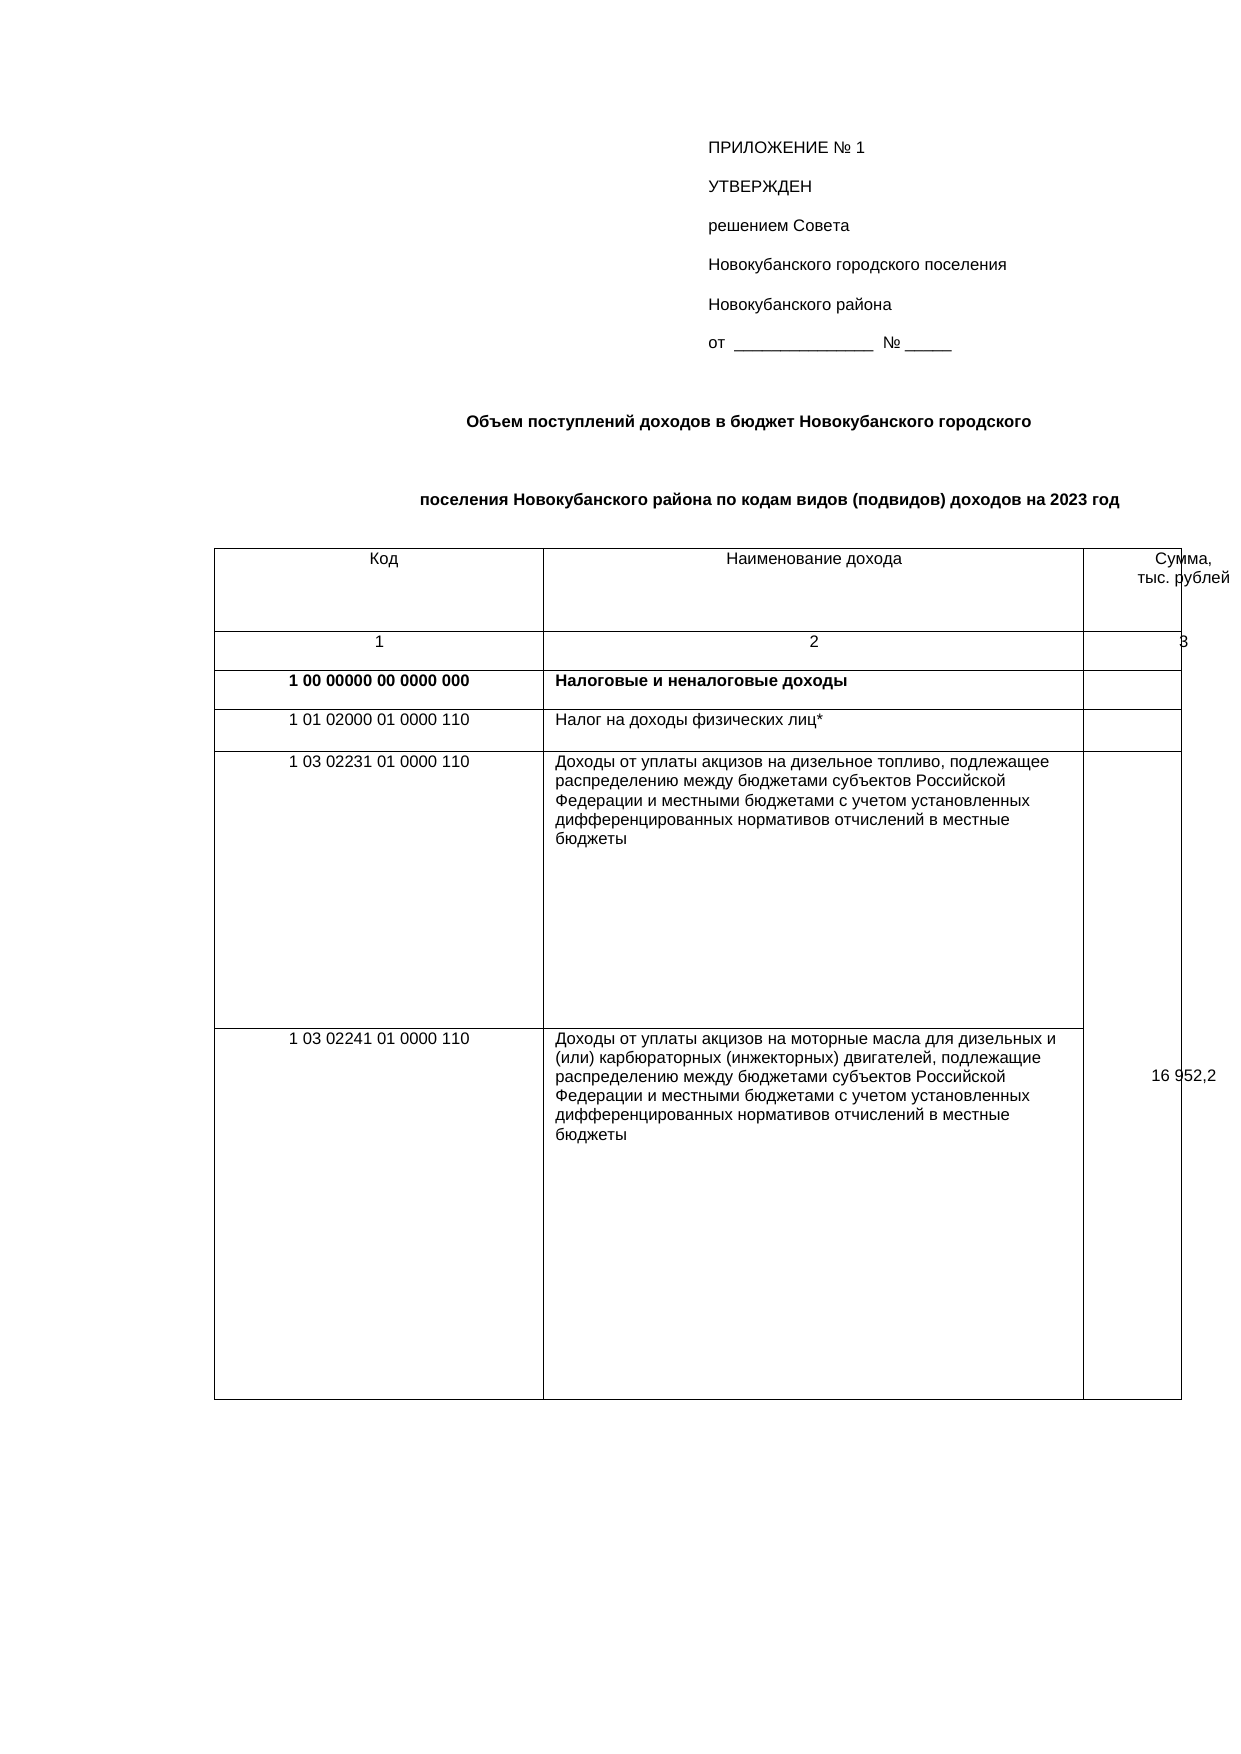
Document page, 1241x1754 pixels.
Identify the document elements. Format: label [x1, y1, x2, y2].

table_header [192, 118, 1181, 1400]
